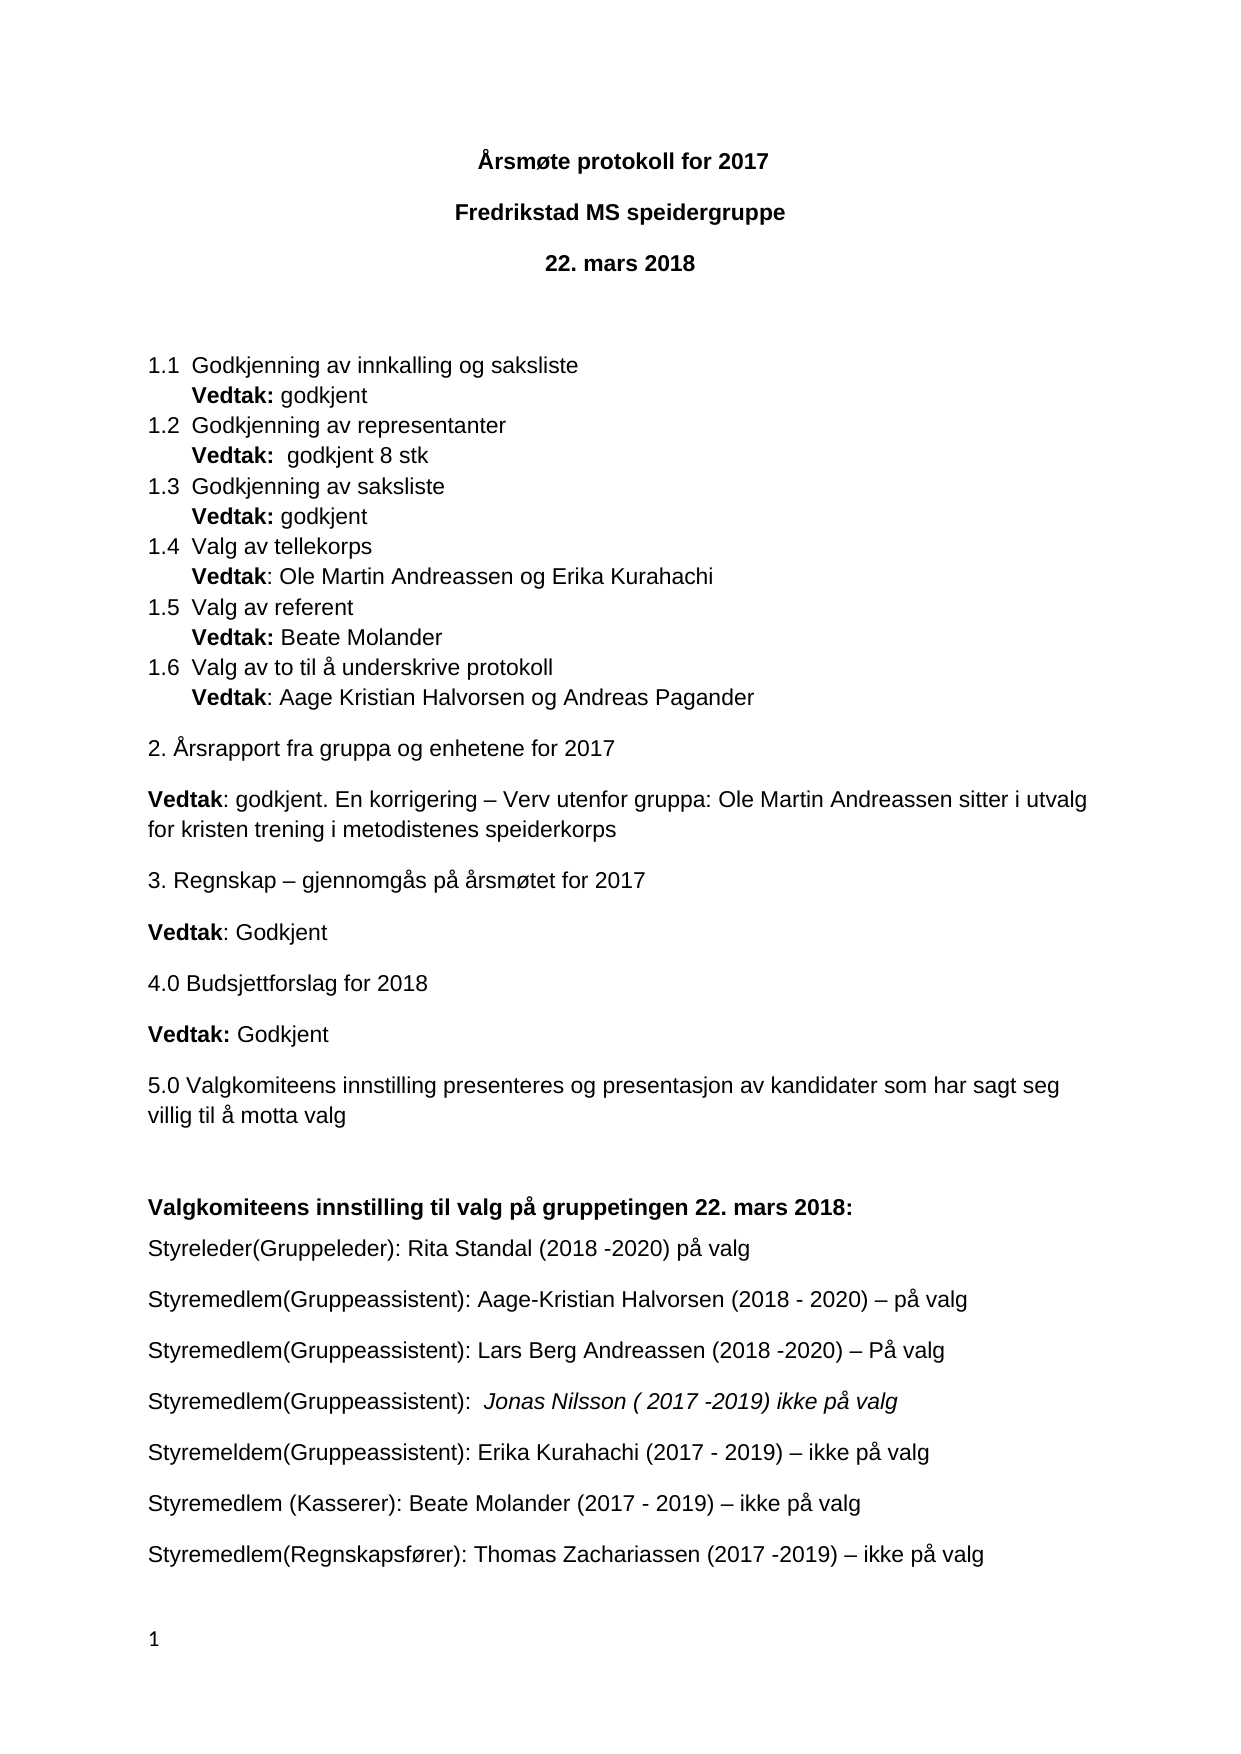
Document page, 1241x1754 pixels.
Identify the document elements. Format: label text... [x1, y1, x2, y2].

list Vedtak: godkjent [191, 382, 1093, 408]
text Vedtak: godkjent. En korrigering – Verv utenfor gruppa: Ole Martin Andreassen sitter i utvalg for kristen trening i metodistenes speiderkorps [148, 786, 1093, 843]
text Styremedlem(Regnskapsfører): Thomas Zachariassen (2017 -2019) – ikke på valg [148, 1541, 1093, 1567]
text 4.0 Budsjettforslag for 2018 [148, 969, 1093, 996]
list Valg av referent [148, 593, 1093, 620]
text Årsmøte protokoll for 2017 [148, 148, 1093, 174]
list Vedtak: godkjent 8 stk [191, 442, 1093, 469]
list Vedtak: Ole Martin Andreassen og Erika Kurahachi [191, 563, 1093, 589]
text 22. mars 2018 [148, 250, 1093, 276]
list Valg av to til å underskrive protokoll [148, 654, 1093, 680]
text 2. Årsrapport fra gruppa og enhetene for 2017 [148, 735, 1093, 761]
list Godkjenning av innkalling og saksliste [148, 352, 1093, 378]
text Vedtak: Godkjent [148, 1021, 1093, 1047]
text Fredrikstad MS speidergruppe [148, 199, 1093, 225]
text 3. Regnskap – gjennomgås på årsmøtet for 2017 [148, 867, 1093, 894]
text 5.0 Valgkomiteens innstilling presenteres og presentasjon av kandidater som har sagt seg villig til å motta valg [148, 1072, 1093, 1128]
text Styremedlem (Kasserer): Beate Molander (2017 - 2019) – ikke på valg [148, 1490, 1093, 1516]
text Vedtak: Godkjent [148, 918, 1093, 945]
text Styremedlem(Gruppeassistent): Aage-Kristian Halvorsen (2018 - 2020) – på valg [148, 1286, 1093, 1312]
list Valg av tellekorps [148, 533, 1093, 559]
list Godkjenning av saksliste [148, 473, 1093, 499]
list Godkjenning av representanter [148, 412, 1093, 438]
text Valgkomiteens innstilling til valg på gruppetingen 22. mars 2018: [148, 1194, 1093, 1220]
list Vedtak: godkjent [191, 503, 1093, 529]
text Styremeldem(Gruppeassistent): Erika Kurahachi (2017 - 2019) – ikke på valg [148, 1439, 1093, 1465]
text Styremedlem(Gruppeassistent): Jonas Nilsson ( 2017 -2019) ikke på valg [148, 1388, 1093, 1414]
list Vedtak: Aage Kristian Halvorsen og Andreas Pagander [191, 684, 1093, 710]
text Styremedlem(Gruppeassistent): Lars Berg Andreassen (2018 -2020) – På valg [148, 1337, 1093, 1363]
text Styreleder(Gruppeleder): Rita Standal (2018 -2020) på valg [148, 1235, 1093, 1261]
list Vedtak: Beate Molander [191, 624, 1093, 650]
